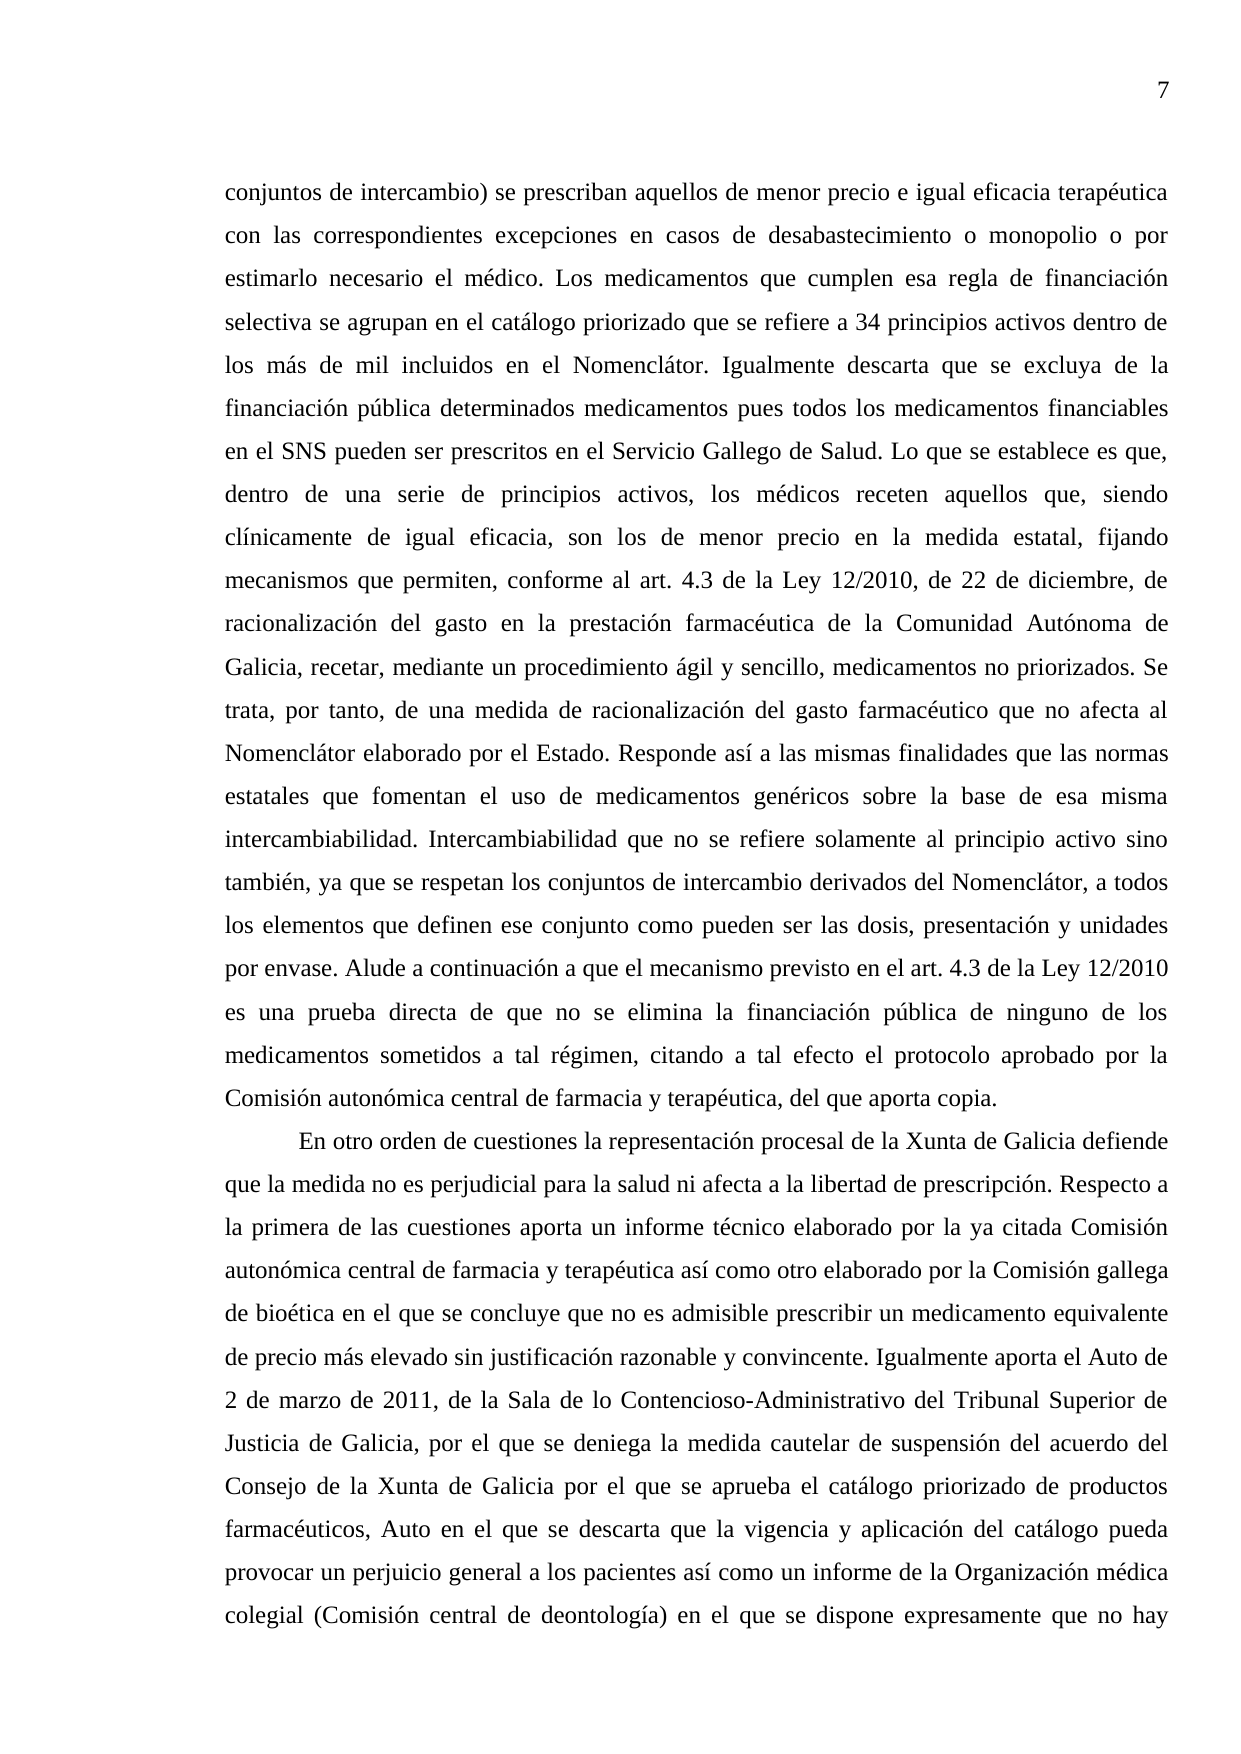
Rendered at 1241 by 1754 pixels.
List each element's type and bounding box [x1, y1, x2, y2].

text [224, 177, 1169, 1112]
text [224, 1126, 1169, 1629]
